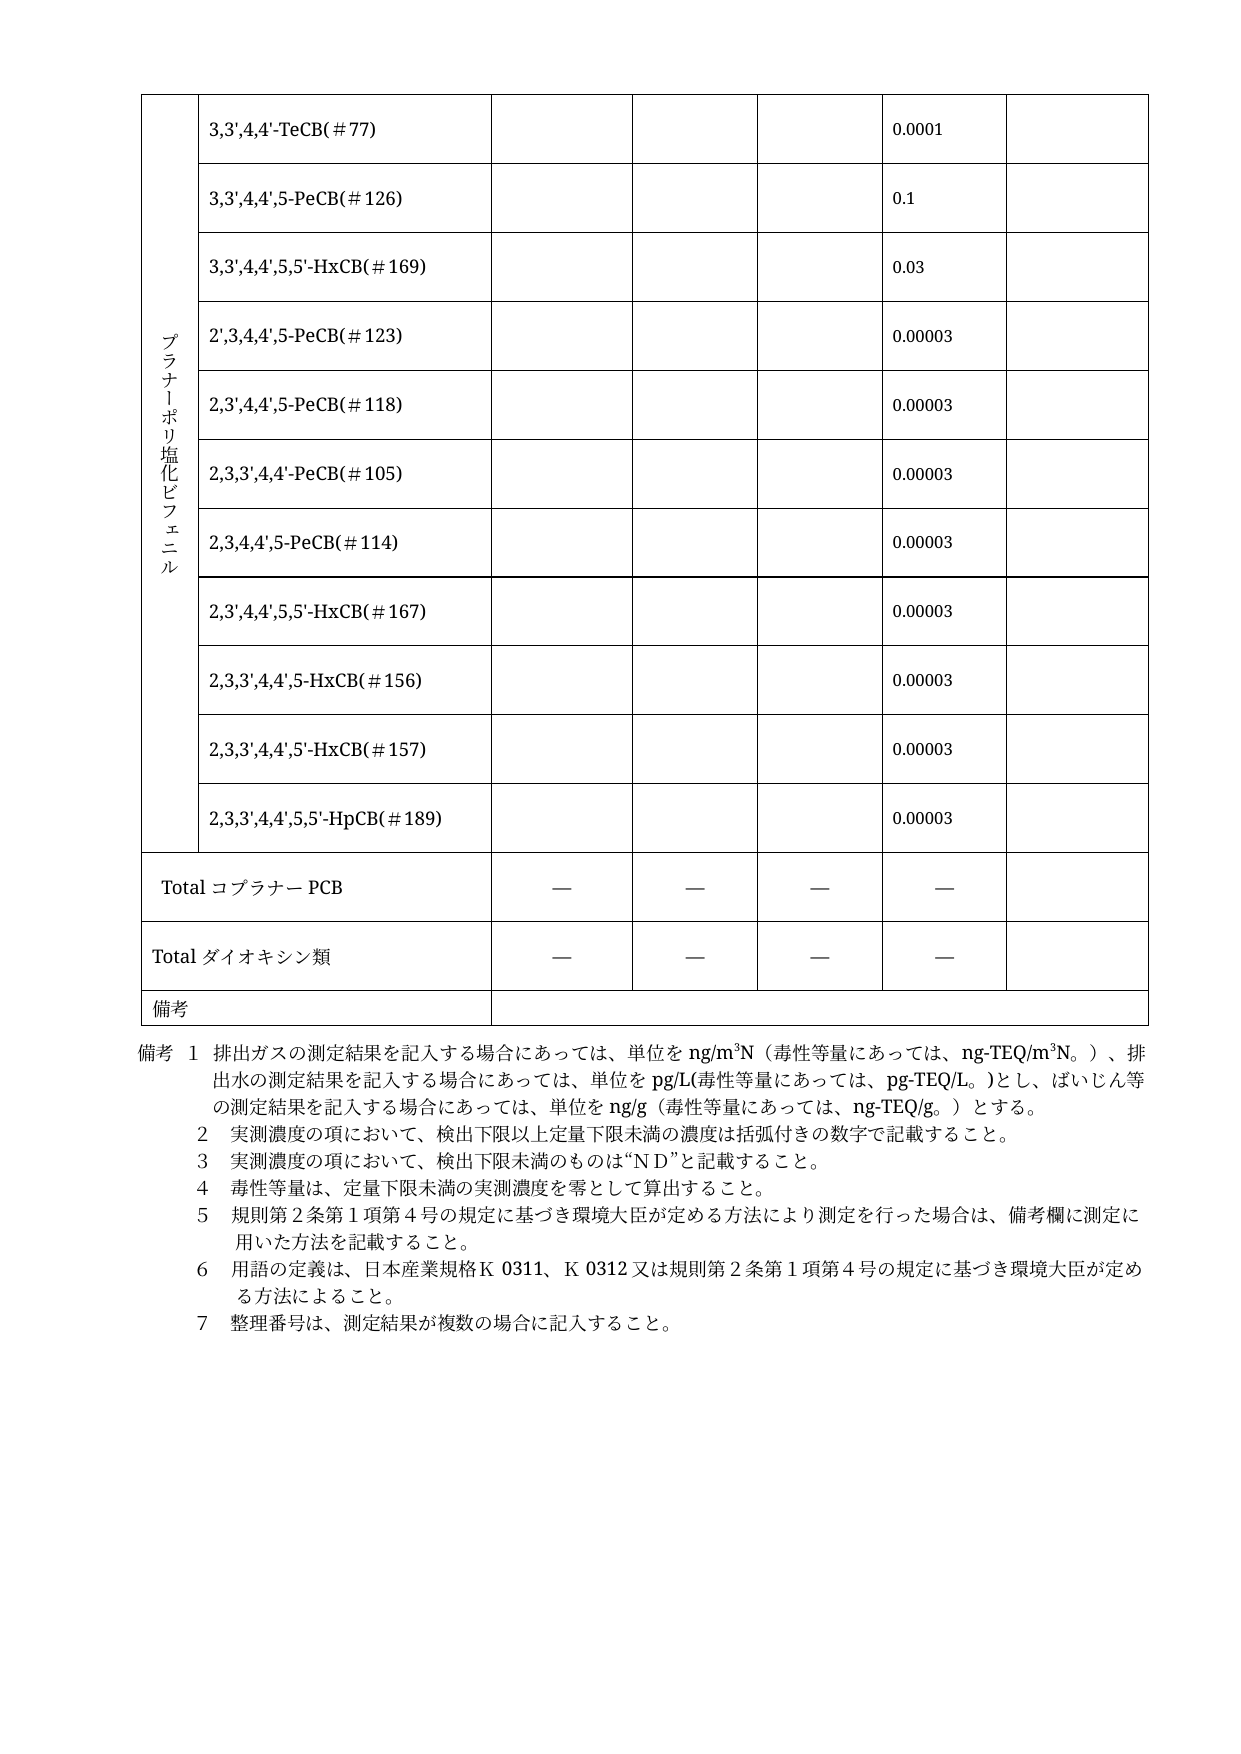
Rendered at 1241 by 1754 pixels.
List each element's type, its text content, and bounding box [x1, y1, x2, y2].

table_cell 2,3,3',4,4',5,5'-HpCB(＃189) [199, 784, 491, 852]
table_cell 0.00003 [883, 440, 1006, 507]
table_cell Total コプラナーPCB [142, 853, 491, 921]
table_cell 2,3,3',4,4',5'-HxCB(＃157) [199, 715, 491, 783]
table_cell 0.00003 [883, 578, 1006, 645]
table_cell 0.00003 [883, 784, 1006, 852]
table_cell 2,3,4,4',5-PeCB(＃114) [199, 509, 491, 576]
text 備考 １ 排出ガスの測定結果を記入する場合にあっては、単位をng/m3N（毒性等量にあっては、ng-TEQ/m3N。）、排出水の測定結果を記入する場合にあっては、単位をpg/L(毒性等量にあっては、pg-TEQ/L。)とし、ばいじん等の測定結果を記入する場合にあっては、単位をng/g（毒性等量にあっては、ng-TEQ/g。）とする。 [137, 1039, 1146, 1120]
table_cell [492, 715, 632, 783]
table_cell ― [633, 922, 757, 990]
table_cell [633, 646, 757, 714]
text ３ 実測濃度の項において、検出下限未満のものは“ＮＤ”と記載すること。 [118, 1147, 1146, 1174]
table_cell [633, 302, 757, 369]
table_cell [758, 440, 882, 507]
table_cell ― [758, 922, 882, 990]
text ２ 実測濃度の項において、検出下限以上定量下限未満の濃度は括弧付きの数字で記載すること。 [118, 1120, 1146, 1147]
table_cell [758, 715, 882, 783]
table_cell 3,3',4,4'-TeCB(＃77) [199, 95, 491, 163]
table_cell 0.00003 [883, 371, 1006, 438]
table_cell [492, 302, 632, 369]
table_cell [633, 784, 757, 852]
table_cell [758, 371, 882, 438]
table_cell [492, 164, 632, 232]
table_cell [1007, 95, 1148, 163]
table_cell 2,3,3',4,4'-PeCB(＃105) [199, 440, 491, 507]
table_cell [633, 715, 757, 783]
table_cell [633, 509, 757, 576]
table_cell 0.00003 [883, 302, 1006, 369]
table_cell 0.00003 [883, 715, 1006, 783]
table_cell [633, 371, 757, 438]
table_cell [492, 991, 1148, 1025]
table_cell [633, 233, 757, 301]
table_cell [1007, 371, 1148, 438]
table_cell [492, 578, 632, 645]
table_cell [492, 95, 632, 163]
table_cell [1007, 715, 1148, 783]
table_cell [492, 784, 632, 852]
table_cell ― [883, 853, 1006, 921]
table_cell 3,3',4,4',5,5'-HxCB(＃169) [199, 233, 491, 301]
table_cell [1007, 646, 1148, 714]
table_cell ― [492, 922, 632, 990]
table_cell [1007, 164, 1148, 232]
table_cell 0.03 [883, 233, 1006, 301]
table_cell ― [758, 853, 882, 921]
table_cell 0.00003 [883, 509, 1006, 576]
table_cell [633, 164, 757, 232]
text ４ 毒性等量は、定量下限未満の実測濃度を零として算出すること。 [193, 1174, 1146, 1201]
table_cell 2,3',4,4',5,5'-HxCB(＃167) [199, 578, 491, 645]
table_cell [633, 95, 757, 163]
table_cell [492, 509, 632, 576]
table_cell [492, 371, 632, 438]
table_cell [1007, 440, 1148, 507]
table_cell コプラナーポリ塩化ビフェニル [142, 95, 198, 852]
table_cell 2,3,3',4,4',5-HxCB(＃156) [199, 646, 491, 714]
table_cell [1007, 922, 1148, 990]
table_cell ― [633, 853, 757, 921]
text ７ 整理番号は、測定結果が複数の場合に記入すること。 [193, 1308, 1146, 1336]
table_cell [758, 784, 882, 852]
table_cell [492, 233, 632, 301]
table_cell [1007, 578, 1148, 645]
table_cell 2,3',4,4',5-PeCB(＃118) [199, 371, 491, 438]
table_cell [758, 646, 882, 714]
table_cell [633, 578, 757, 645]
table_cell [1007, 509, 1148, 576]
table_cell 0.1 [883, 164, 1006, 232]
table_cell [758, 95, 882, 163]
table_cell [492, 440, 632, 507]
table_cell [758, 578, 882, 645]
table_cell 3,3',4,4',5-PeCB(＃126) [199, 164, 491, 232]
table_cell [758, 509, 882, 576]
table_cell ― [492, 853, 632, 921]
table_cell [758, 164, 882, 232]
table_cell [1007, 853, 1148, 921]
text ５ 規則第２条第１項第４号の規定に基づき環境大臣が定める方法により測定を行った場合は、備考欄に測定に用いた方法を記載すること。 [193, 1201, 1146, 1254]
table_cell [1007, 302, 1148, 369]
table_cell 0.0001 [883, 95, 1006, 163]
table_cell 0.00003 [883, 646, 1006, 714]
table_cell [1007, 784, 1148, 852]
table_cell ― [883, 922, 1006, 990]
table_cell [1007, 233, 1148, 301]
text ６ 用語の定義は、日本産業規格Ｋ0311、Ｋ0312又は規則第２条第１項第４号の規定に基づき環境大臣が定める方法によること。 [193, 1254, 1146, 1308]
table_cell Total ダイオキシン類 [142, 922, 491, 990]
table_cell [492, 646, 632, 714]
table_cell [758, 302, 882, 369]
table_cell [758, 233, 882, 301]
table_cell 備考 [142, 991, 491, 1025]
table_cell [633, 440, 757, 507]
table_cell 2',3,4,4',5-PeCB(＃123) [199, 302, 491, 369]
